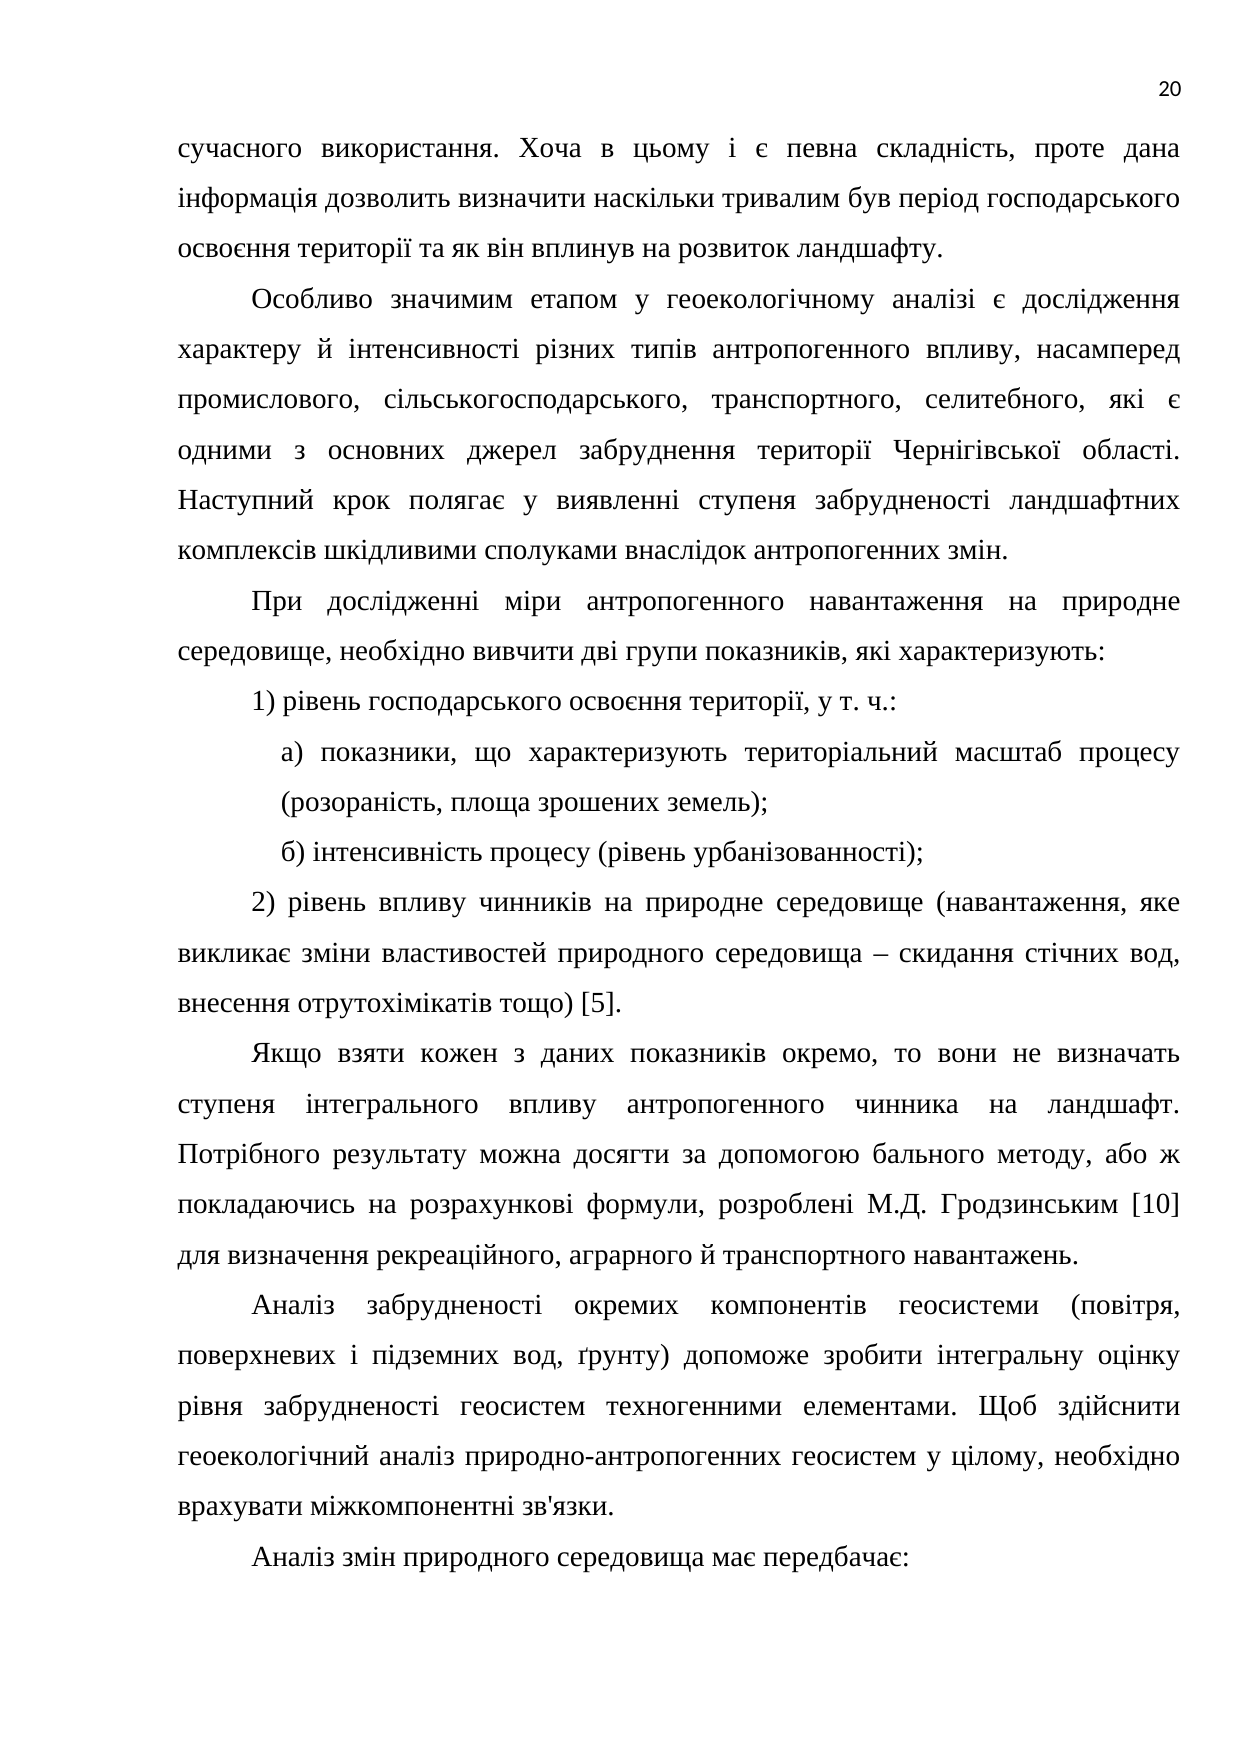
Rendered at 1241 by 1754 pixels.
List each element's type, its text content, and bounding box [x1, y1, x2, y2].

text а) показники, що характеризують територіальний масштаб процесу (розораність, площа зрошених земель); [281, 734, 1181, 817]
text 1) рівень господарського освоєння території, у т. ч.: [251, 683, 1181, 717]
text Аналіз змін природного середовища має передбачає: [177, 1539, 1181, 1572]
text 2) рівень впливу чинників на природне середовище (навантаження, яке викликає зміни властивостей природного середовища – скидання стічних вод, внесення отрутохімікатів тощо) [5]. [177, 884, 1181, 1019]
text При дослідженні міри антропогенного навантаження на природне середовище, необхідно вивчити дві групи показників, які характеризують: [177, 583, 1181, 667]
text Особливо значимим етапом у геоекологічному аналізі є дослідження характеру й інтенсивності різних типів антропогенного впливу, насамперед промислового, сільськогосподарського, транспортного, селитебного, які є одними з основних джерел забруднення території Чернігівської області. Наступний крок полягає у виявленні ступеня забрудненості ландшафтних комплексів шкідливими сполуками внаслідок антропогенних змін. [177, 281, 1181, 566]
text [177, 130, 1181, 264]
text Якщо взяти кожен з даних показників окремо, то вони не визначать ступеня інтегрального впливу антропогенного чинника на ландшафт. Потрібного результату можна досягти за допомогою бального методу, або ж покладаючись на розрахункові формули, розроблені М.Д. Гродзинським [10] для визначення рекреаційного, аграрного й транспортного навантажень. [177, 1036, 1181, 1270]
text Аналіз забрудненості окремих компонентів геосистеми (повітря, поверхневих і підземних вод, ґрунту) допоможе зробити інтегральну оцінку рівня забрудненості геосистем техногенними елементами. Щоб здійснити геоекологічний аналіз природно-антропогенних геосистем у цілому, необхідно врахувати міжкомпонентні зв'язки. [177, 1287, 1181, 1522]
text б) інтенсивність процесу (рівень урбанізованності); [281, 834, 1181, 868]
